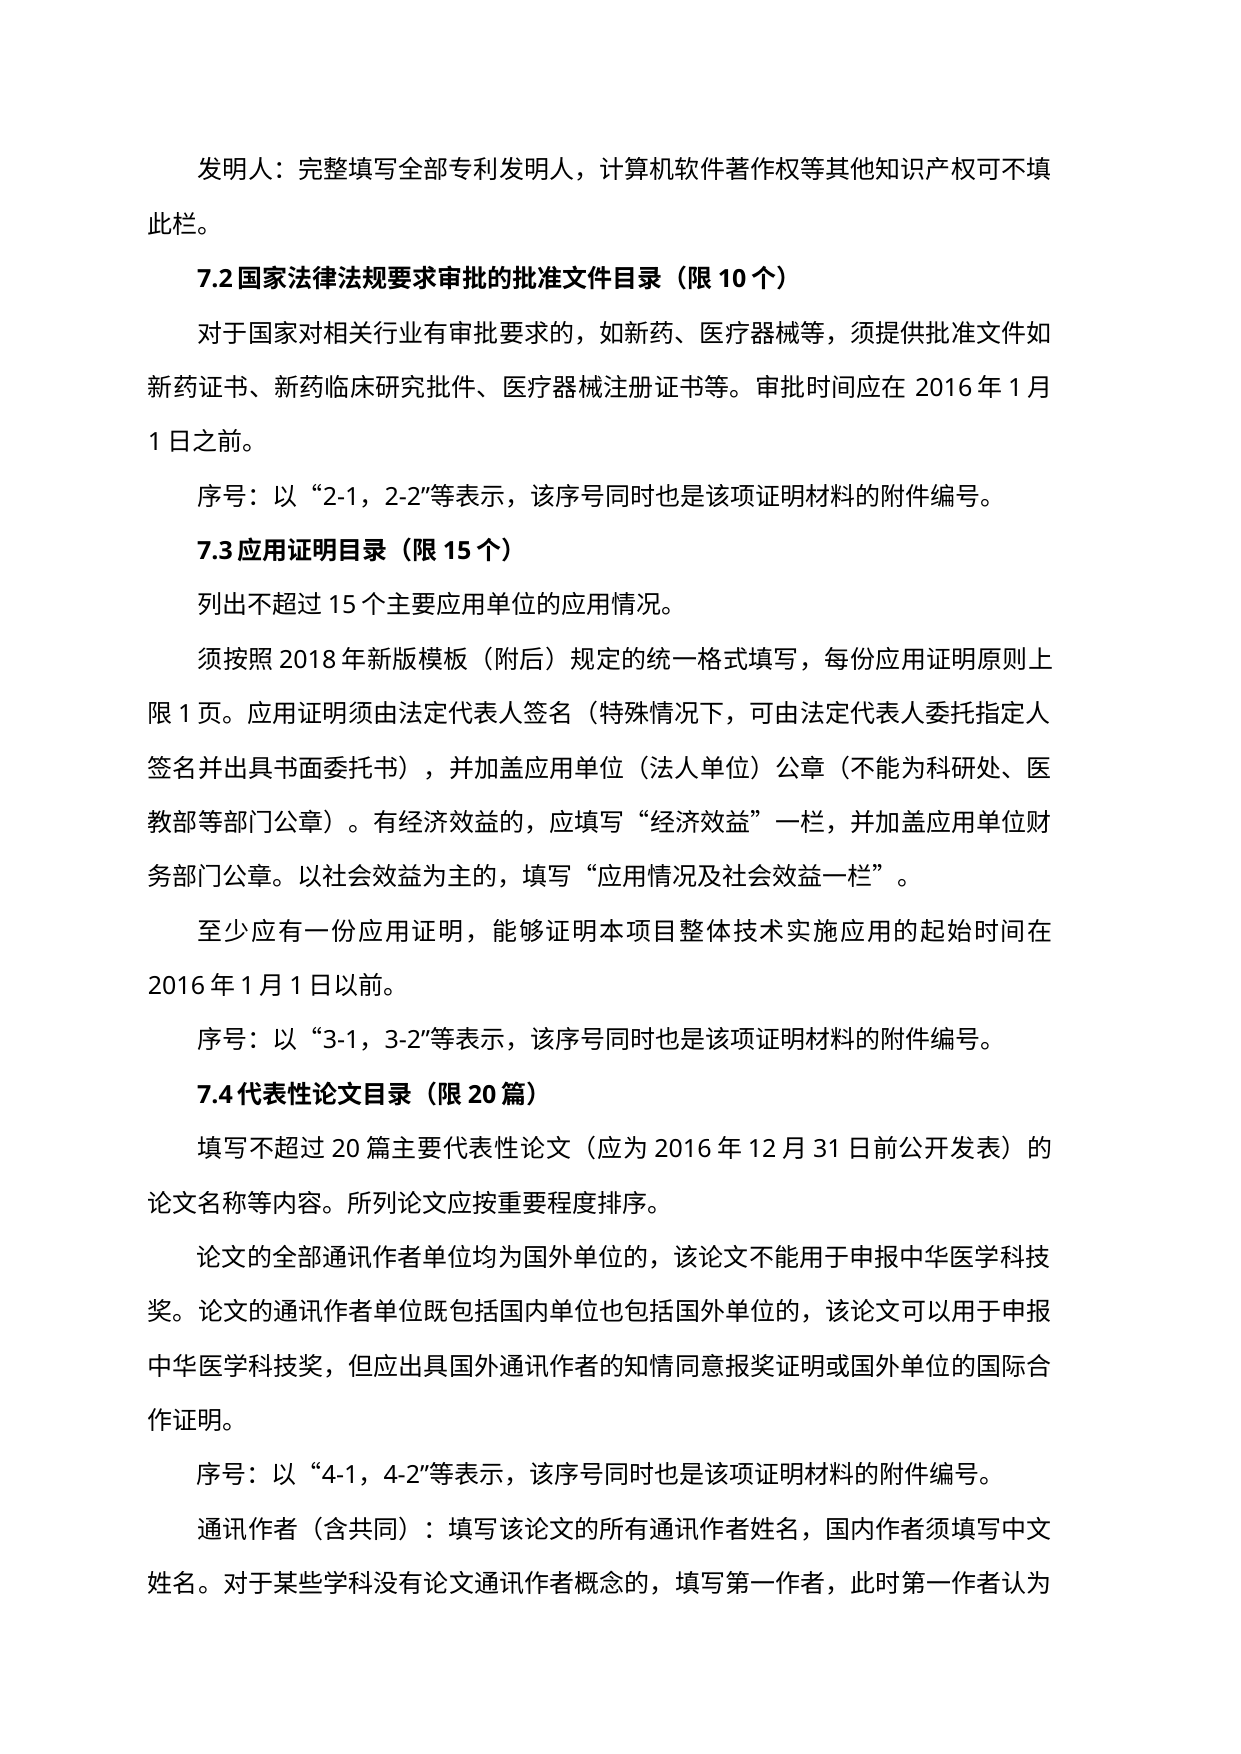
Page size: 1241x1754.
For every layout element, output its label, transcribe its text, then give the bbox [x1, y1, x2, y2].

text 列出不超过15个主要应用单位的应用情况。 [148, 585, 1053, 621]
text 序号：以“2-1，2-2”等表示，该序号同时也是该项证明材料的附件编号。 [148, 476, 1053, 512]
text 发明人：完整填写全部专利发明人，计算机软件著作权等其他知识产权可不填此栏。 [148, 150, 1053, 241]
text 论文的全部通讯作者单位均为国外单位的，该论文不能用于申报中华医学科技奖。论文的通讯作者单位既包括国内单位也包括国外单位的，该论文可以用于申报中华医学科技奖，但应出具国外通讯作者的知情同意报奖证明或国外单位的国际合作证明。 [148, 1237, 1053, 1437]
text 7.4代表性论文目录（限20篇） [148, 1074, 1053, 1111]
text 至少应有一份应用证明，能够证明本项目整体技术实施应用的起始时间在2016年1月1日以前。 [148, 911, 1053, 1002]
text 序号：以“4-1，4-2”等表示，该序号同时也是该项证明材料的附件编号。 [148, 1455, 1053, 1491]
text 须按照2018年新版模板（附后）规定的统一格式填写，每份应用证明原则上限1页。应用证明须由法定代表人签名（特殊情况下，可由法定代表人委托指定人签名并出具书面委托书），并加盖应用单位（法人单位）公章（不能为科研处、医教部等部门公章）。有经济效益的，应填写“经济效益”一栏，并加盖应用单位财务部门公章。以社会效益为主的，填写“应用情况及社会效益一栏”。 [148, 639, 1053, 893]
text 填写不超过20篇主要代表性论文（应为2016年12月31日前公开发表）的论文名称等内容。所列论文应按重要程度排序。 [148, 1129, 1053, 1219]
text 序号：以“3-1，3-2”等表示，该序号同时也是该项证明材料的附件编号。 [148, 1020, 1053, 1056]
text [148, 1509, 1053, 1600]
text 7.2国家法律法规要求审批的批准文件目录（限10个） [148, 259, 1053, 295]
text 对于国家对相关行业有审批要求的，如新药、医疗器械等，须提供批准文件如新药证书、新药临床研究批件、医疗器械注册证书等。审批时间应在2016年1月1日之前。 [148, 313, 1053, 458]
text 7.3应用证明目录（限15个） [148, 531, 1053, 567]
